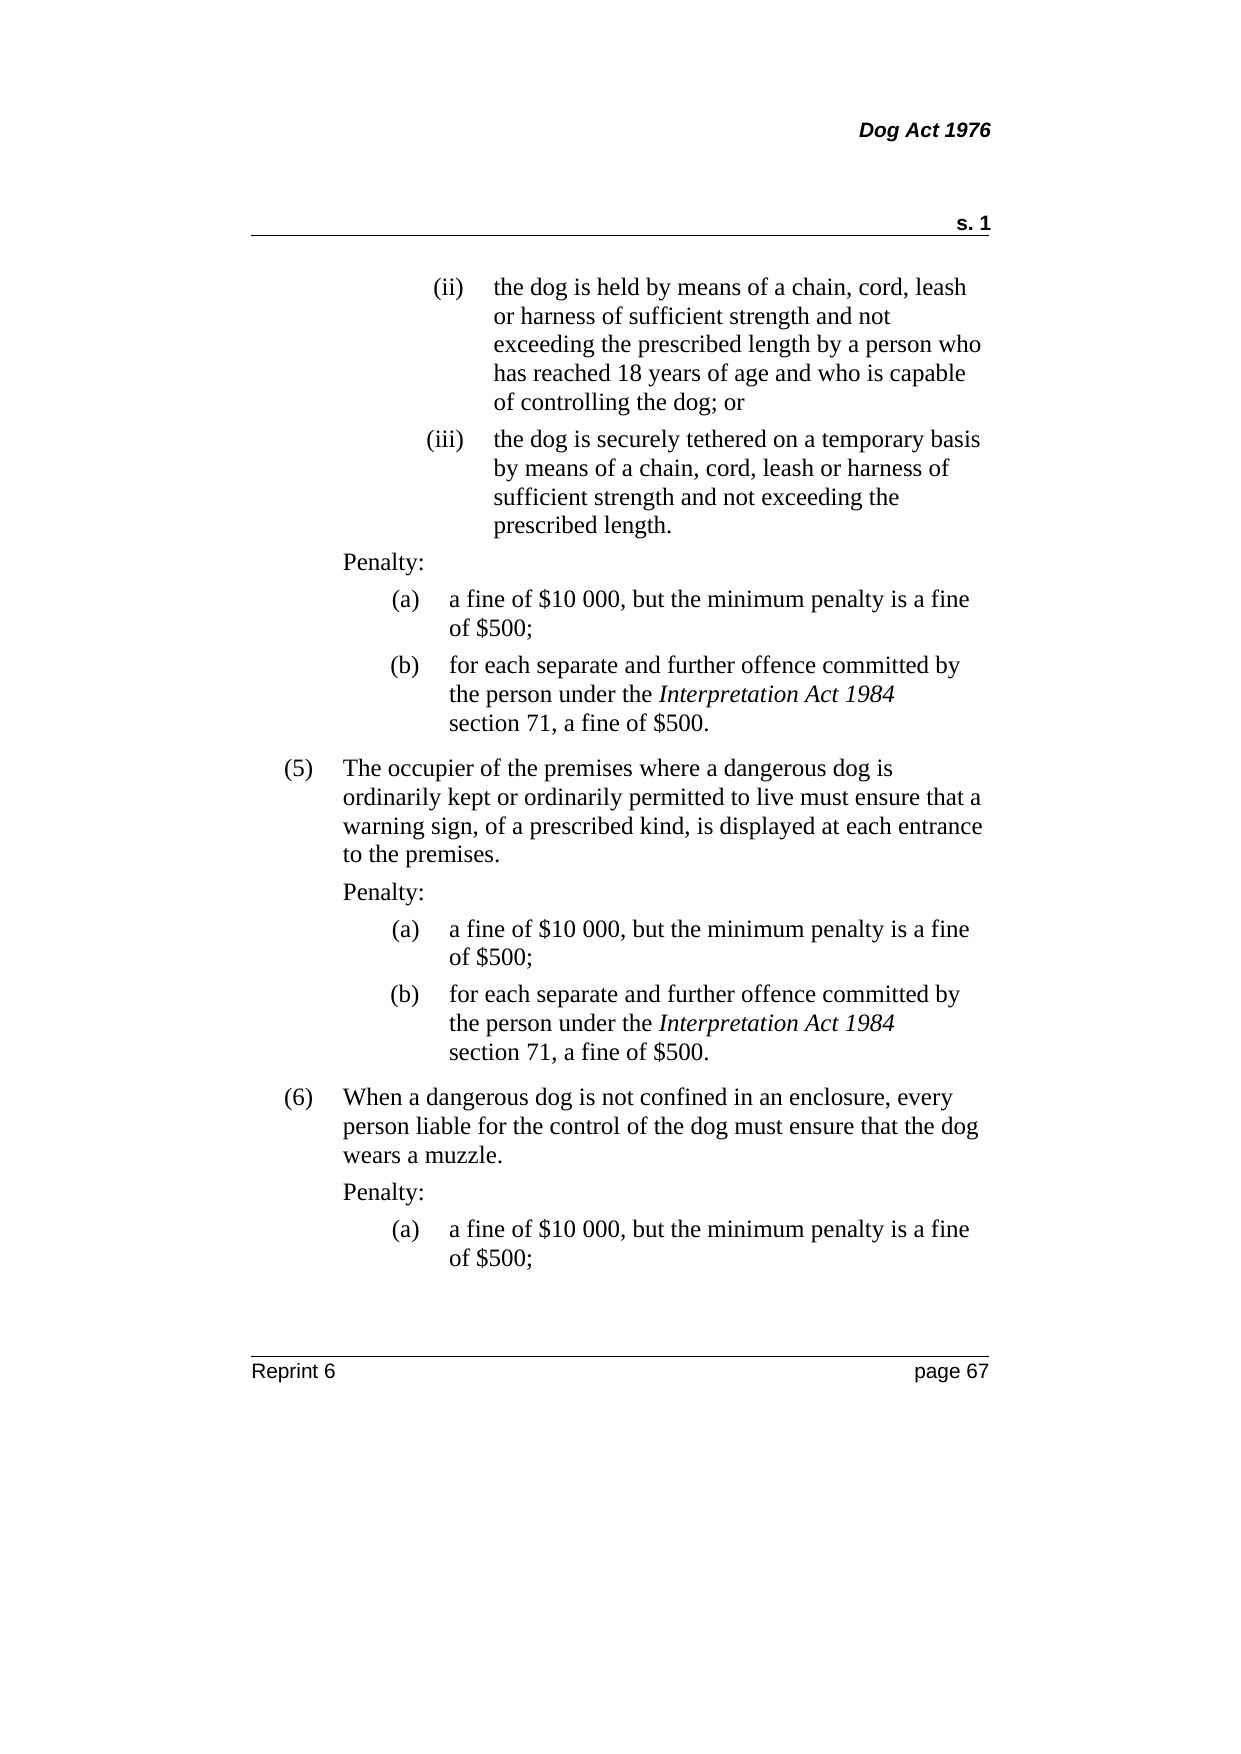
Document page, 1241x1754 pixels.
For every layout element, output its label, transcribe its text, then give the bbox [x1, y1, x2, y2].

text (a) a fine of $10 000, but the minimum penalty is a fine of $500; [251, 914, 989, 971]
text (b) for each separate and further offence committed by the person under the Interpretation Act 1984 section 71, a fine of $500. [251, 979, 989, 1066]
text Penalty: [251, 877, 989, 905]
text Penalty: [251, 547, 989, 576]
text Penalty: [251, 1177, 989, 1206]
text (a) a fine of $10 000, but the minimum penalty is a fine of $500; [251, 1214, 989, 1272]
text (5) The occupier of the premises where a dangerous dog is ordinarily kept or ordinarily permitted to live must ensure that a warning sign, of a prescribed kind, is displayed at each entrance to the premises. [251, 753, 989, 868]
text (b) for each separate and further offence committed by the person under the Interpretation Act 1984 section 71, a fine of $500. [251, 650, 989, 737]
text (iii) the dog is securely tethered on a temporary basis by means of a chain, cord, leash or harness of sufficient strength and not exceeding the prescribed length. [251, 424, 989, 539]
text (ii) the dog is held by means of a chain, cord, leash or harness of sufficient strength and not exceeding the prescribed length by a person who has reached 18 years of age and who is capable of controlling the dog; or [251, 272, 989, 416]
text (a) a fine of $10 000, but the minimum penalty is a fine of $500; [251, 584, 989, 642]
text (6) When a dangerous dog is not confined in an enclosure, every person liable for the control of the dog must ensure that the dog wears a muzzle. [251, 1082, 989, 1169]
